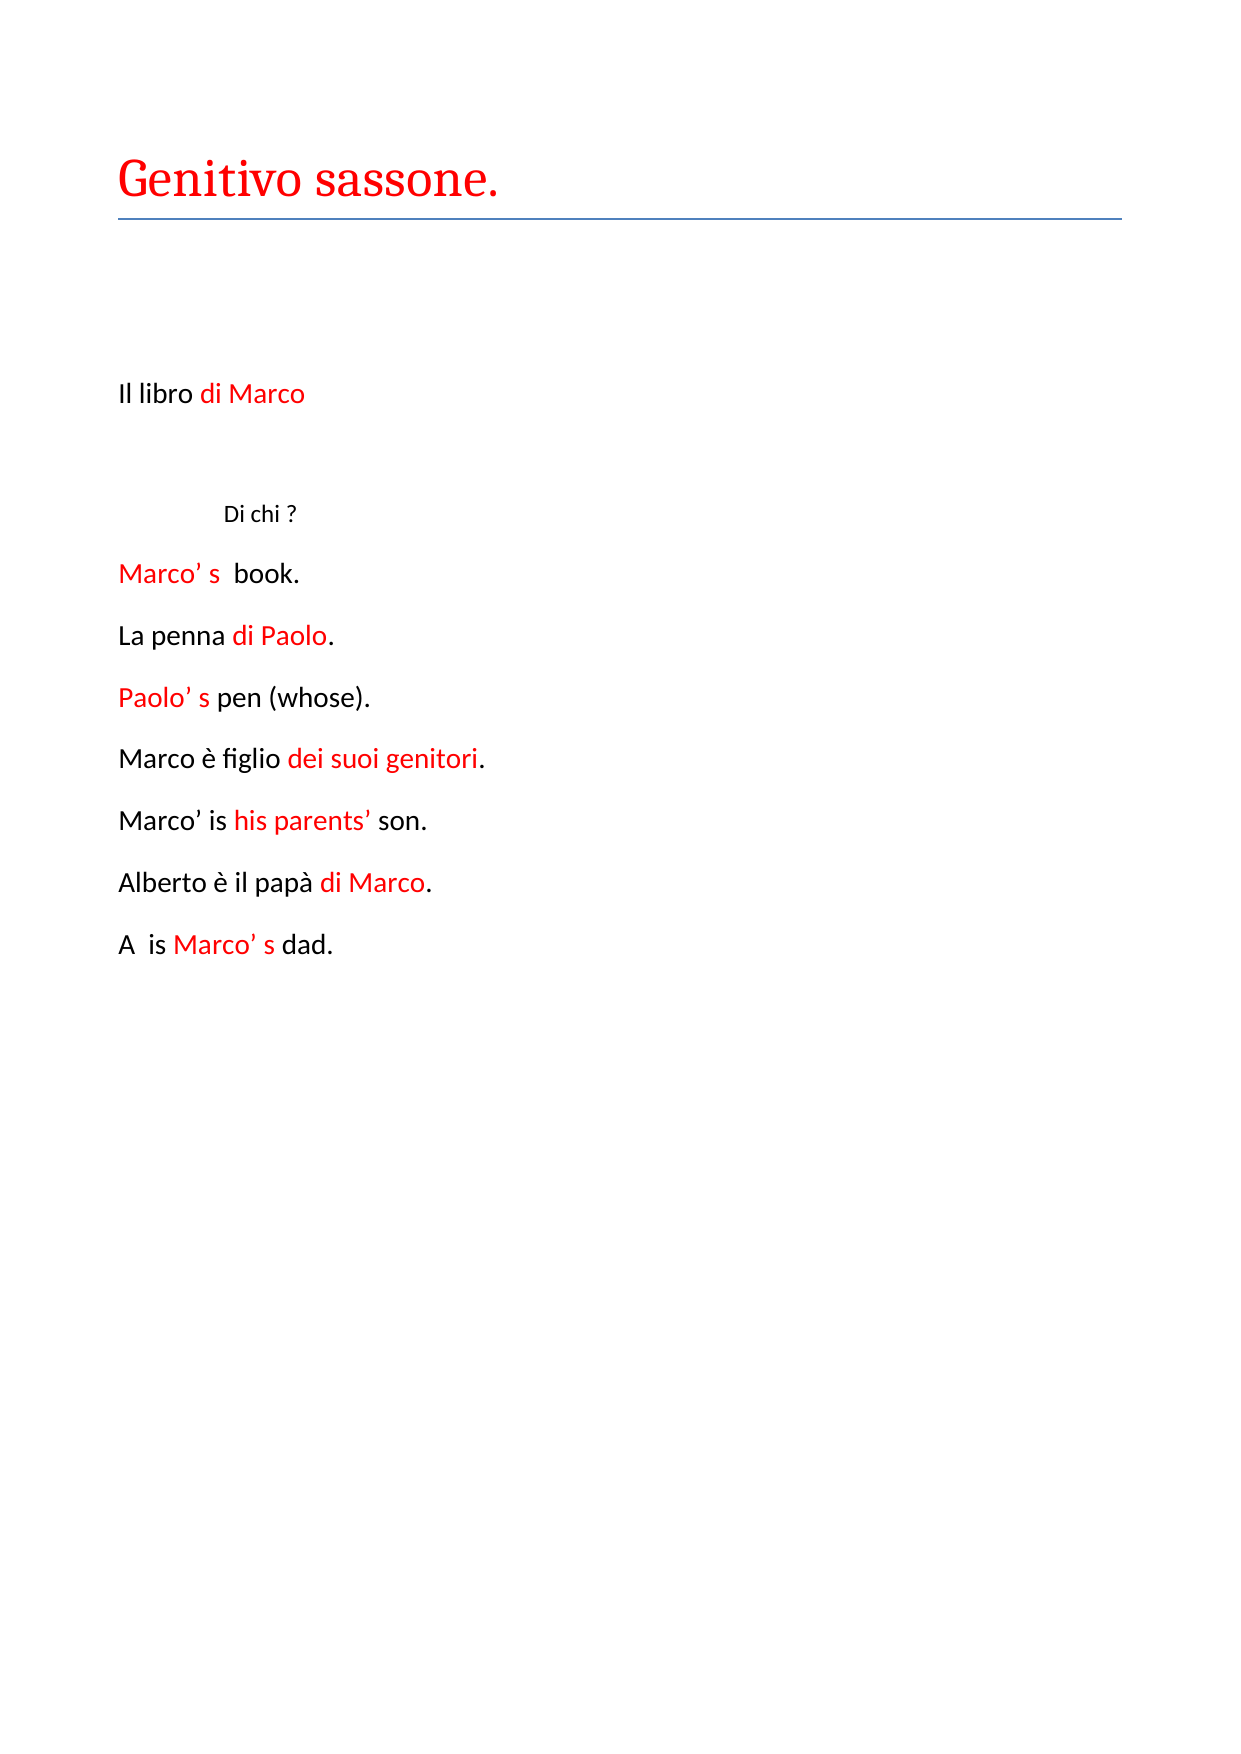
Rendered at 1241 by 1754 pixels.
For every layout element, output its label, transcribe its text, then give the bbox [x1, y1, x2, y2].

text Alberto è il papà di Marco. [118, 864, 1122, 900]
text Paolo’ s pen (whose). [118, 679, 1122, 714]
text Di chi ? [118, 499, 1122, 529]
text La penna di Paolo. [118, 617, 1122, 653]
text A is Marco’ s dad. [118, 926, 1122, 962]
text Marco’ is his parents’ son. [118, 802, 1122, 838]
text Marco’ s book. [118, 555, 1122, 591]
text Il libro di Marco [118, 375, 1122, 411]
title Genitivo sassone. [118, 148, 1122, 218]
text Marco è figlio dei suoi genitori. [118, 741, 1122, 776]
